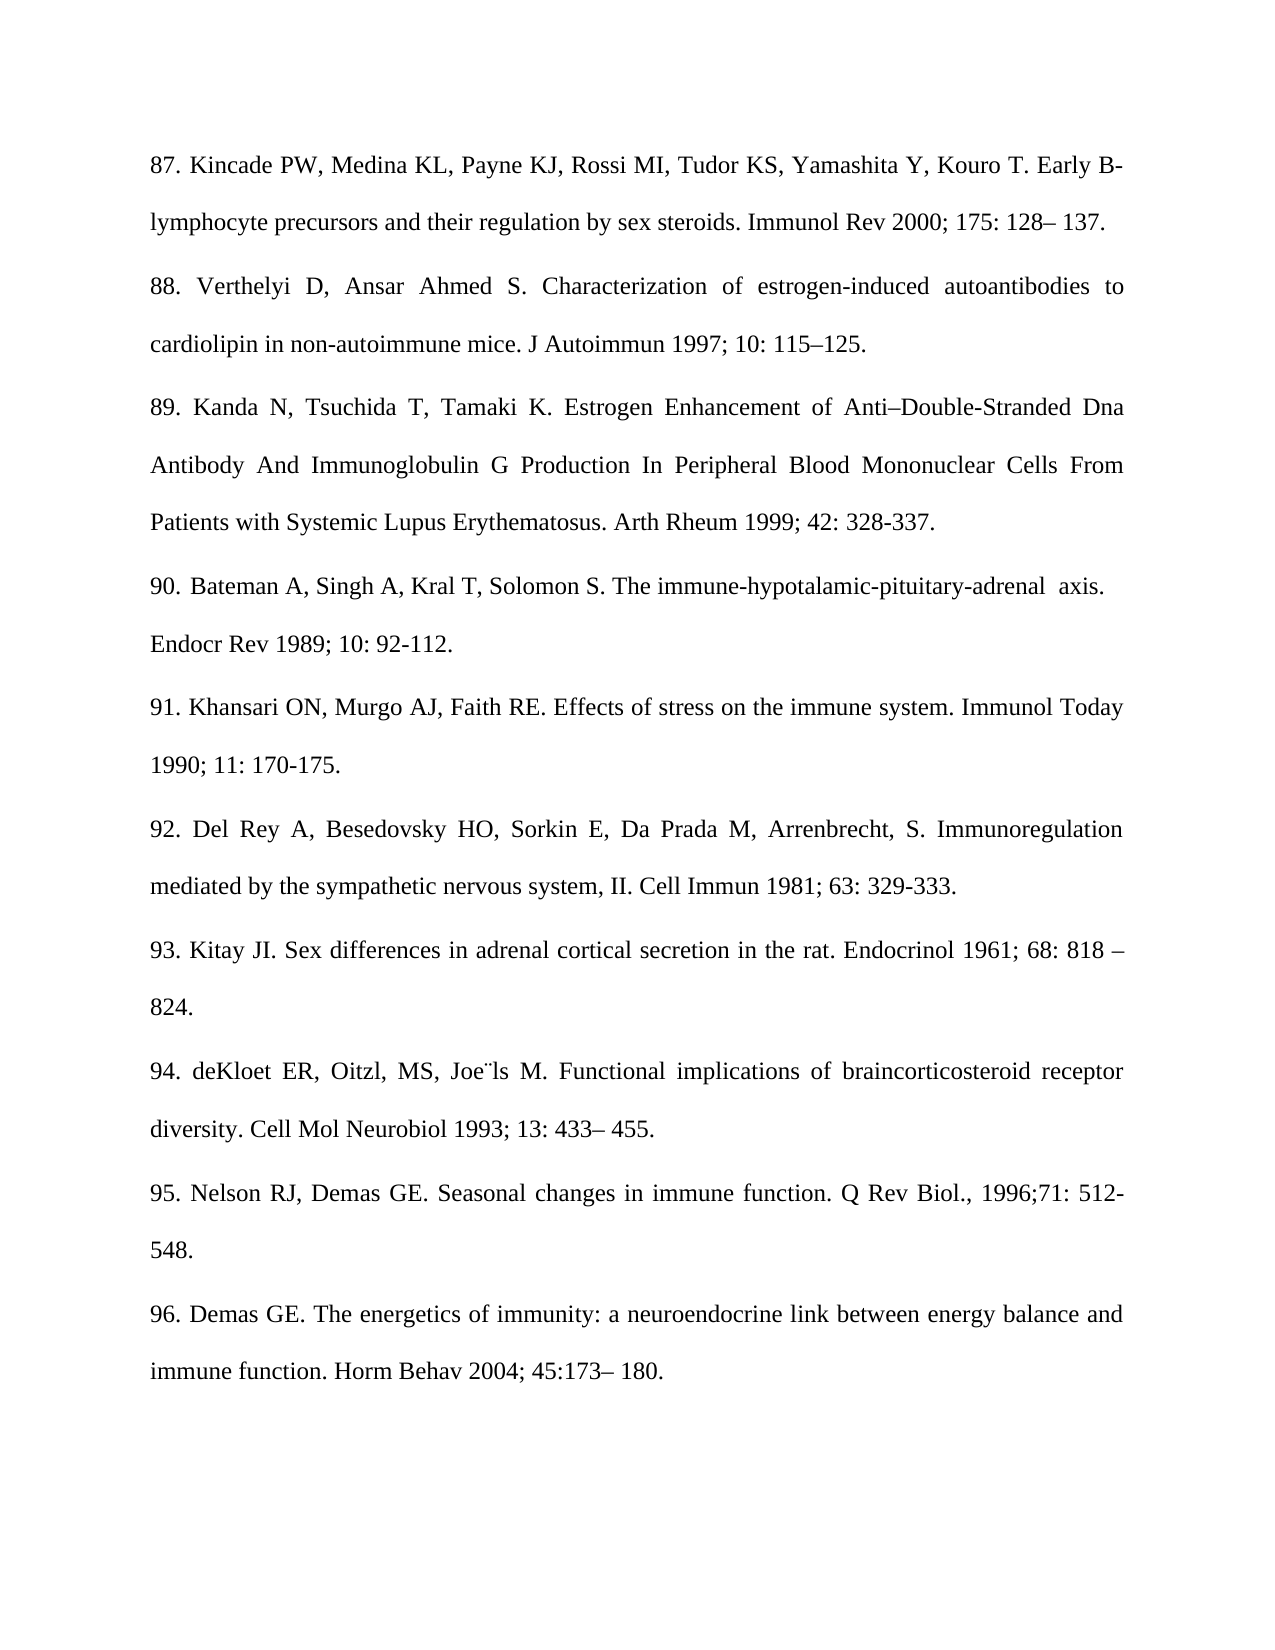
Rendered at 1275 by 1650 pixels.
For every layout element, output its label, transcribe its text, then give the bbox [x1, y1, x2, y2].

list Del Rey A, Besedovsky HO, Sorkin E, Da Prada M, Arrenbrecht, S. Immunoregulation mediated by the sympathetic nervous system, II. Cell Immun 1981; 63: 329-333. [150, 814, 1124, 900]
text Endocr Rev 1989; 10: 92-112. [150, 629, 1139, 657]
list Bateman A, Singh A, Kral T, Solomon S. The immune-hypotalamic-pituitary-adrenal axis. [150, 571, 1139, 600]
list Verthelyi D, Ansar Ahmed S. Characterization of estrogen-induced autoantibodies to cardiolipin in non-autoimmune mice. J Autoimmun 1997; 10: 115–125. [150, 271, 1125, 357]
list Demas GE. The energetics of immunity: a neuroendocrine link between energy balance and immune function. Horm Behav 2004; 45:173– 180. [150, 1299, 1124, 1385]
list Kitay JI. Sex differences in adrenal cortical secretion in the rat. Endocrinol 1961; 68: 818 – 824. [150, 935, 1125, 1021]
list Khansari ON, Murgo AJ, Faith RE. Effects of stress on the immune system. Immunol Today 1990; 11: 170-175. [150, 692, 1125, 779]
list Nelson RJ, Demas GE. Seasonal changes in immune function. Q Rev Biol., 1996;71: 512- 548. [150, 1178, 1126, 1264]
list Kanda N, Tsuchida T, Tamaki K. Estrogen Enhancement of Anti–Double-Stranded Dna Antibody And Immunoglobulin G Production In Peripheral Blood Mononuclear Cells From Patients with Systemic Lupus Erythematosus. Arth Rheum 1999; 42: 328-337. [150, 392, 1125, 536]
list Kincade PW, Medina KL, Payne KJ, Rossi MI, Tudor KS, Yamashita Y, Kouro T. Early B-lymphocyte precursors and their regulation by sex steroids. Immunol Rev 2000; 175: 128– 137. [150, 150, 1125, 236]
list deKloet ER, Oitzl, MS, Joe¨ls M. Functional implications of braincorticosteroid receptor diversity. Cell Mol Neurobiol 1993; 13: 433– 455. [150, 1056, 1124, 1142]
